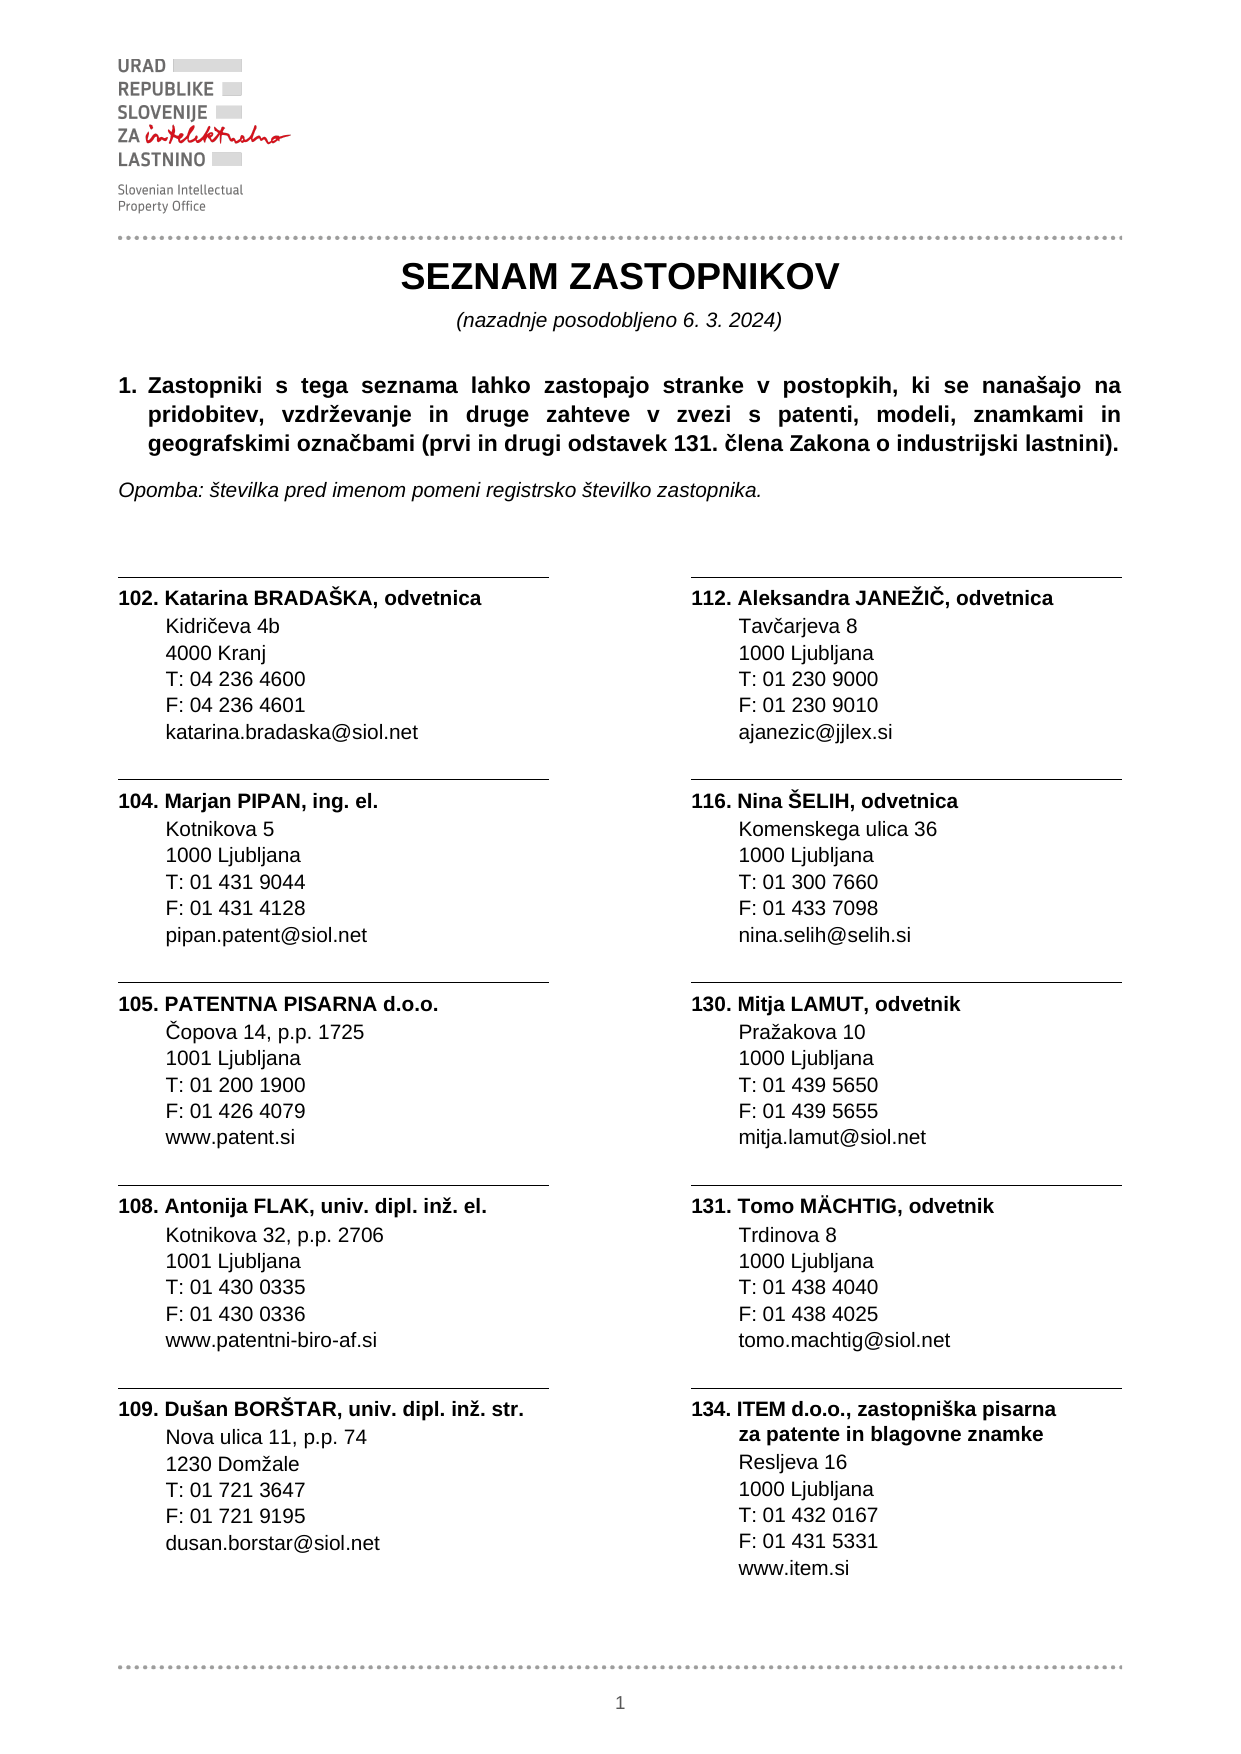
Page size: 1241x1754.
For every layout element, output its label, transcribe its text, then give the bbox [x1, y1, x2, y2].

subtitle 109. Dušan BORŠTAR, univ. dipl. inž. str. [118, 1389, 549, 1421]
picture [118, 1663, 1123, 1671]
text Čopova 14, p.p. 1725 1001 Ljubljana T: 01 200 1900 F: 01 426 4079 www.patent.si [165, 1020, 549, 1149]
picture [118, 59, 1123, 240]
subtitle 108. Antonija FLAK, univ. dipl. inž. el. [118, 1186, 549, 1218]
text Resljeva 16 1000 Ljubljana T: 01 432 0167 F: 01 431 5331 www.item.si [738, 1450, 1122, 1579]
subtitle 131. Tomo MÄCHTIG, odvetnik [691, 1186, 1122, 1218]
subtitle SEZNAM ZASTOPNIKOV [118, 254, 1122, 298]
text (nazadnje posodobljeno 6. 3. 2024) [118, 308, 1122, 332]
subtitle 134. ITEM d.o.o., zastopniška pisarna za patente in blagovne znamke [691, 1389, 1122, 1446]
text Kotnikova 32, p.p. 2706 1001 Ljubljana T: 01 430 0335 F: 01 430 0336 www.patentni-biro-af.si [165, 1222, 549, 1352]
subtitle 116. ŠELIH, odvetnica [691, 780, 1122, 813]
text Tavčarjeva 8 1000 Ljubljana T: 01 230 9000 F: 01 230 9010 ajanezic@jjlex.si [738, 614, 1122, 744]
subtitle 130. Mitja LAMUT, odvetnik [691, 983, 1122, 1015]
subtitle 112. Aleksandra JANEŽIČ, odvetnica [691, 578, 1122, 610]
subtitle 102. Katarina BRADAŠKA, odvetnica [118, 578, 549, 610]
subtitle 104. Marjan PIPAN, ing. el. [118, 780, 549, 813]
list Zastopniki s tega seznama lahko zastopajo stranke v postopkih, ki se nanašajo na pridobitev, vzdrževanje in druge zahteve v zvezi s patenti, modeli, znamkami in geografskimi označbami (prvi in drugi odstavek 131. člena Zakona o industrijski lastnini). [118, 372, 1122, 456]
text Kidričeva 4b 4000 Kranj T: 04 236 4600 F: 04 236 4601 katarina.bradaska@siol.net [165, 614, 549, 744]
text Komenskega ulica 36 1000 Ljubljana T: 01 300 7660 F: 01 433 7098 nina.selih@selih.si [738, 817, 1122, 946]
text Opomba: številka pred imenom pomeni registrsko številko zastopnika. [118, 478, 1122, 502]
text Pražakova 10 1000 Ljubljana T: 01 439 5650 F: 01 439 5655 mitja.lamut@siol.net [738, 1020, 1122, 1149]
text Kotnikova 5 1000 Ljubljana T: 01 431 9044 F: 01 431 4128 pipan.patent@siol.net [165, 817, 549, 946]
subtitle 105. PATENTNA PISARNA d.o.o. [118, 983, 549, 1015]
text Nova ulica 11, p.p. 74 1230 Domžale T: 01 721 3647 F: 01 721 9195 dusan.borstar@siol.net [165, 1425, 549, 1554]
text Trdinova 8 1000 Ljubljana T: 01 438 4040 F: 01 438 4025 tomo.machtig@siol.net [738, 1222, 1122, 1352]
